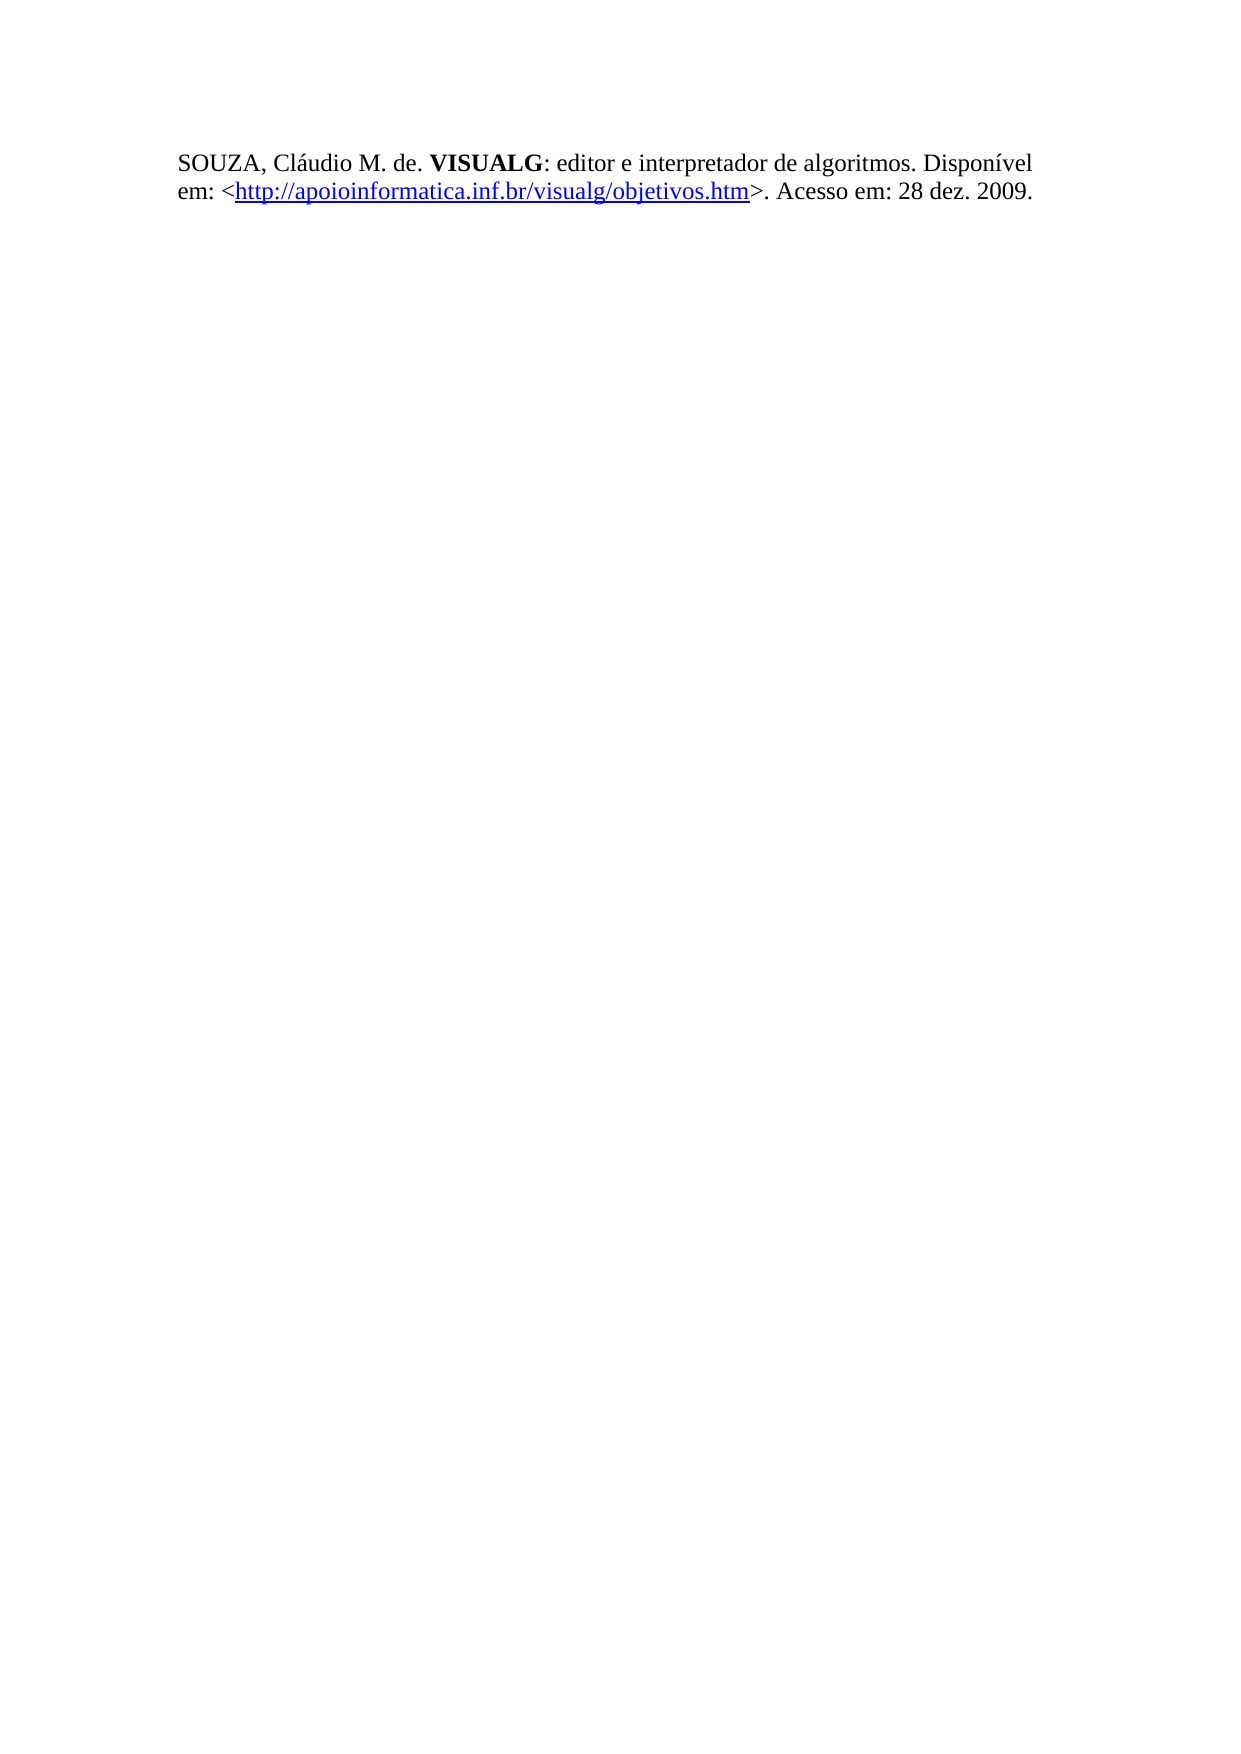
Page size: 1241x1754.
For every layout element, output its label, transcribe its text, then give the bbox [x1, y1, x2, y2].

text SOUZA, Cláudio M. de. VISUALG: editor e interpretador de algoritmos. Disponível em: <http://apoioinformatica.inf.br/visualg/objetivos.htm>. Acesso em: 28 dez. 2009. [177, 148, 1063, 205]
